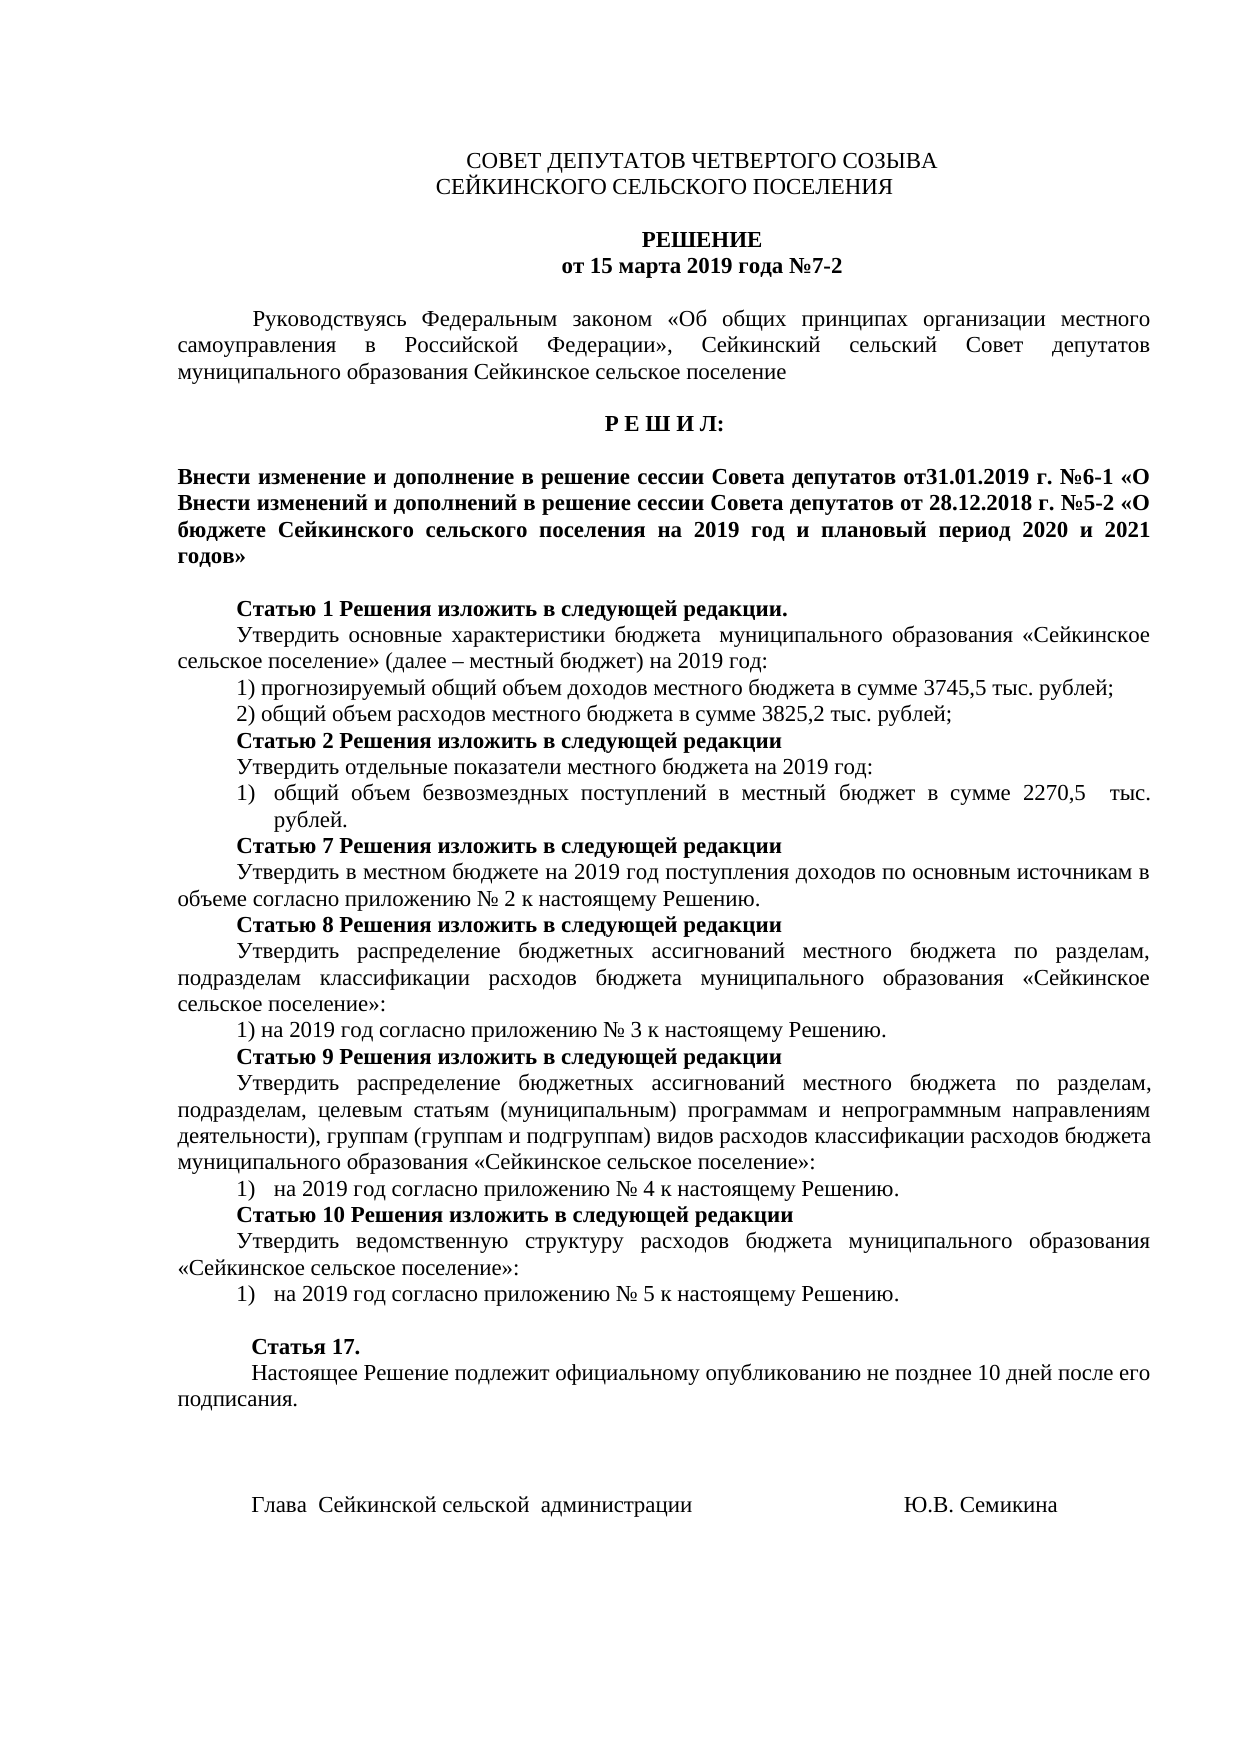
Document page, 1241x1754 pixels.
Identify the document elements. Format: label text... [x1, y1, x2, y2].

text Р Е Ш И Л: [177, 410, 1152, 437]
list на 2019 год согласно приложению № 5 к настоящему Решению. [236, 1280, 1152, 1306]
text Статью 8 Решения изложить в следующей редакции [177, 911, 1152, 937]
text 1) на 2019 год согласно приложению № 3 к настоящему Решению. [177, 1017, 1152, 1043]
text Статью 9 Решения изложить в следующей редакции [177, 1043, 1152, 1069]
text Руководствуясь Федеральным законом «Об общих принципах организации местного самоуправления в Российской Федерации», Сейкинский сельский Совет депутатов муниципального образования Сейкинское сельское поселение [177, 305, 1152, 384]
list общий объем безвозмездных поступлений в местный бюджет в сумме 2270,5 тыс. рублей. [236, 779, 1152, 832]
list на 2019 год согласно приложению № 4 к настоящему Решению. [236, 1175, 1152, 1201]
text Утвердить ведомственную структуру расходов бюджета муниципального образования «Сейкинское сельское поселение»: [177, 1227, 1152, 1280]
title от 15 марта 2019 года №7-2 [177, 252, 1152, 279]
text Утвердить отдельные показатели местного бюджета на 2019 год: [177, 753, 1152, 779]
text Утвердить распределение бюджетных ассигнований местного бюджета по разделам, подразделам, целевым статьям (муниципальным) программам и непрограммным направлениям деятельности), группам (группам и подгруппам) видов расходов классификации расходов бюджета муниципального образования «Сейкинское сельское поселение»: [177, 1069, 1152, 1175]
text Статью 2 Решения изложить в следующей редакции [177, 727, 1152, 753]
text Статью 10 Решения изложить в следующей редакции [177, 1201, 1152, 1227]
text СЕЙКИНСКОГО СЕЛЬСКОГО ПОСЕЛЕНИЯ [177, 173, 1152, 199]
text 1) прогнозируемый общий объем доходов местного бюджета в сумме 3745,5 тыс. рублей; [177, 674, 1152, 700]
text Внести изменение и дополнение в решение сессии Совета депутатов от31.01.2019 г. №6-1 «О Внести изменений и дополнений в решение сессии Совета депутатов от 28.12.2018 г. №5-2 «О бюджете Сейкинского сельского поселения на 2019 год и плановый период 2020 и 2021 годов» [177, 463, 1152, 568]
text 2) общий объем расходов местного бюджета в сумме 3825,2 тыс. рублей; [177, 700, 1152, 727]
text Утвердить основные характеристики бюджета муниципального образования «Сейкинское сельское поселение» (далее – местный бюджет) на 2019 год: [177, 621, 1152, 674]
text Настоящее Решение подлежит официальному опубликованию не позднее 10 дней после его подписания. [177, 1359, 1152, 1412]
text Статью 1 Решения изложить в следующей редакции. [177, 595, 1152, 621]
text Глава Сейкинской сельской администрации Ю.В. Семикина [177, 1491, 1152, 1517]
text Утвердить в местном бюджете на 2019 год поступления доходов по основным источникам в объеме согласно приложению № 2 к настоящему Решению. [177, 858, 1152, 911]
text Статья 17. [177, 1333, 1152, 1359]
text Утвердить распределение бюджетных ассигнований местного бюджета по разделам, подразделам классификации расходов бюджета муниципального образования «Сейкинское сельское поселение»: [177, 937, 1152, 1017]
subtitle СОВЕТ ДЕПУТАТОВ ЧЕТВЕРТОГО СОЗЫВА [177, 147, 1152, 173]
text Статью 7 Решения изложить в следующей редакции [236, 832, 1152, 858]
title РЕШЕНИЕ [177, 226, 1152, 252]
